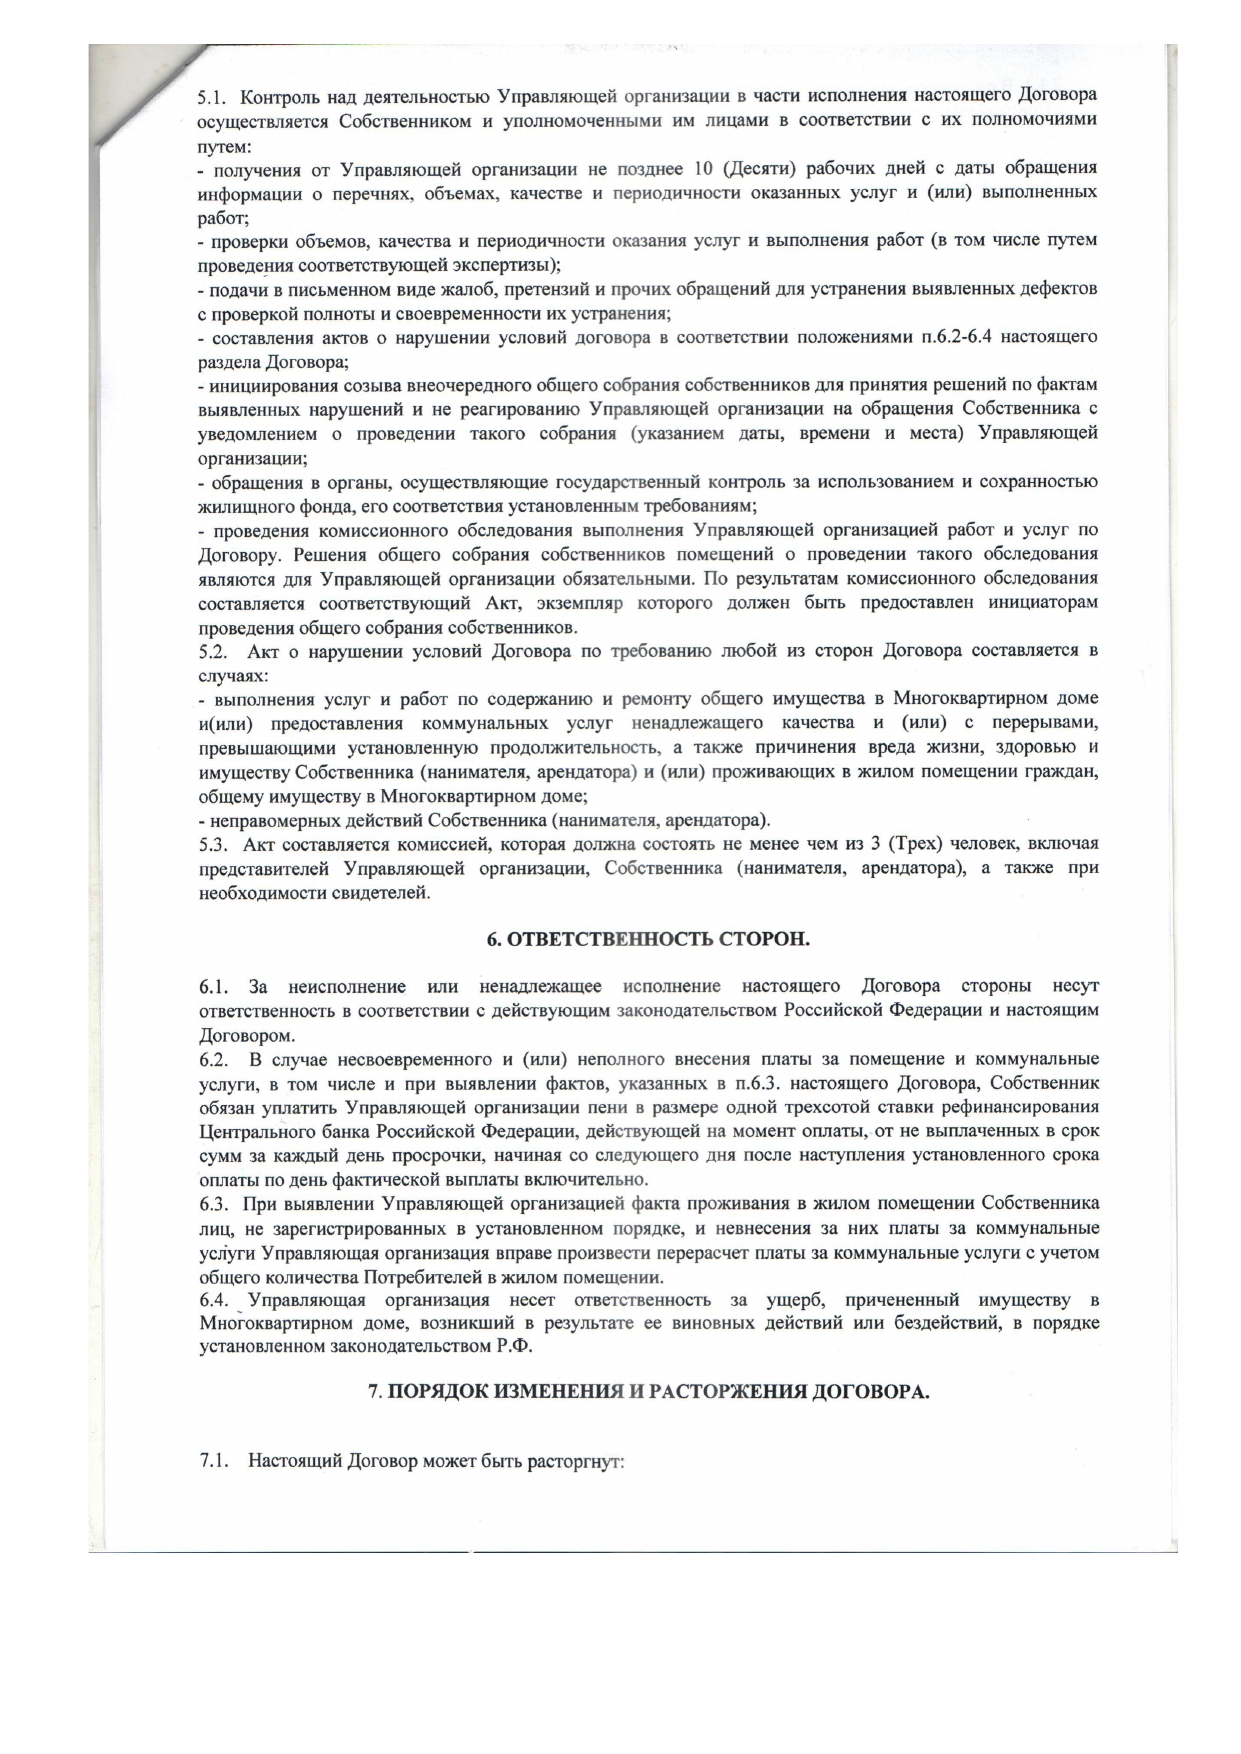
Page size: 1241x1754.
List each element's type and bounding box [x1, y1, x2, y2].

picture [88, 44, 1187, 1553]
